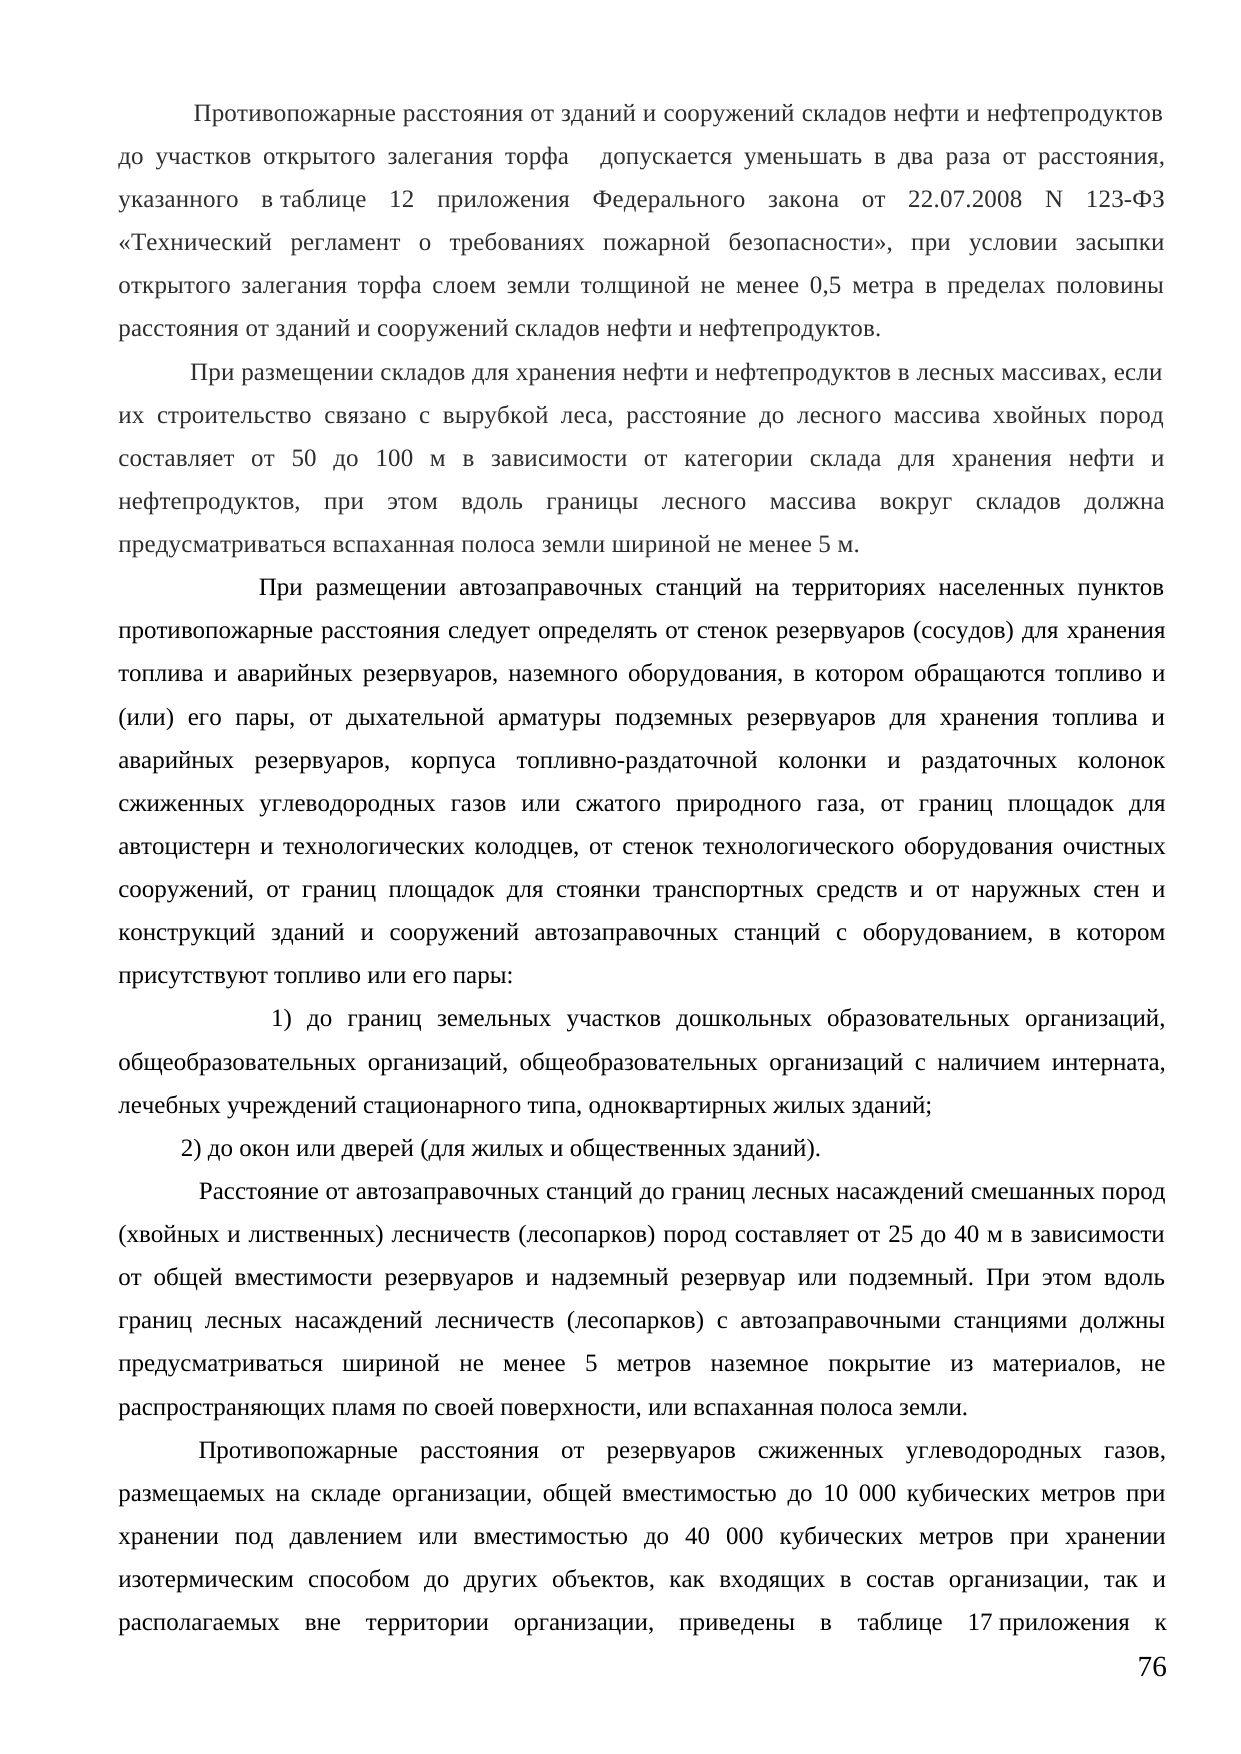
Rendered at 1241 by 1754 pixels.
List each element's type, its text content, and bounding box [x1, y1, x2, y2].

text Расстояние от автозаправочных станций до границ лесных насаждений смешанных пород (хвойных и лиственных) лесничеств (лесопарков) пород составляет от 25 до 40 м в зависимости от общей вместимости резервуаров и надземный резервуар или подземный. При этом вдоль границ лесных насаждений лесничеств (лесопарков) с автозаправочными станциями должны предусматриваться шириной не менее 5 метров наземное покрытие из материалов, не распространяющих пламя по своей поверхности, или вспаханная полоса земли. [118, 1176, 1167, 1420]
text При размещении автозаправочных станций на территориях населенных пунктов противопожарные расстояния следует определять от стенок резервуаров (сосудов) для хранения топлива и аварийных резервуаров, наземного оборудования, в котором обращаются топливо и (или) его пары, от дыхательной арматуры подземных резервуаров для хранения топлива и аварийных резервуаров, корпуса топливно-раздаточной колонки и раздаточных колонок сжиженных углеводородных газов или сжатого природного газа, от границ площадок для автоцистерн и технологических колодцев, от стенок технологического оборудования очистных сооружений, от границ площадок для стоянки транспортных средств и от наружных стен и конструкций зданий и сооружений автозаправочных станций с оборудованием, в котором присутствуют топливо или его пары: [118, 572, 1167, 989]
text 1) до границ земельных участков дошкольных образовательных организаций, общеобразовательных организаций, общеобразовательных организаций с наличием интерната, лечебных учреждений стационарного типа, одноквартирных жилых зданий; [118, 1003, 1167, 1118]
text Противопожарные расстояния от зданий и сооружений складов нефти и нефтепродуктов до участков открытого залегания торфа допускается уменьшать в два раза от расстояния, указанного в таблице 12 приложения Федерального закона от 22.07.2008 N 123-ФЗ «Технический регламент о требованиях пожарной безопасности», при условии засыпки открытого залегания торфа слоем земли толщиной не менее 0,5 метра в пределах половины расстояния от зданий и сооружений складов нефти и нефтепродуктов. [118, 98, 1167, 342]
text 2) до окон или дверей (для жилых и общественных зданий). [118, 1133, 1167, 1162]
text При размещении складов для хранения нефти и нефтепродуктов в лесных массивах, если их строительство связано с вырубкой леса, расстояние до лесного массива хвойных пород составляет от 50 до 100 м в зависимости от категории склада для хранения нефти и нефтепродуктов, при этом вдоль границы лесного массива вокруг складов должна предусматриваться вспаханная полоса земли шириной не менее 5 м. [118, 357, 1167, 558]
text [118, 1435, 1167, 1636]
